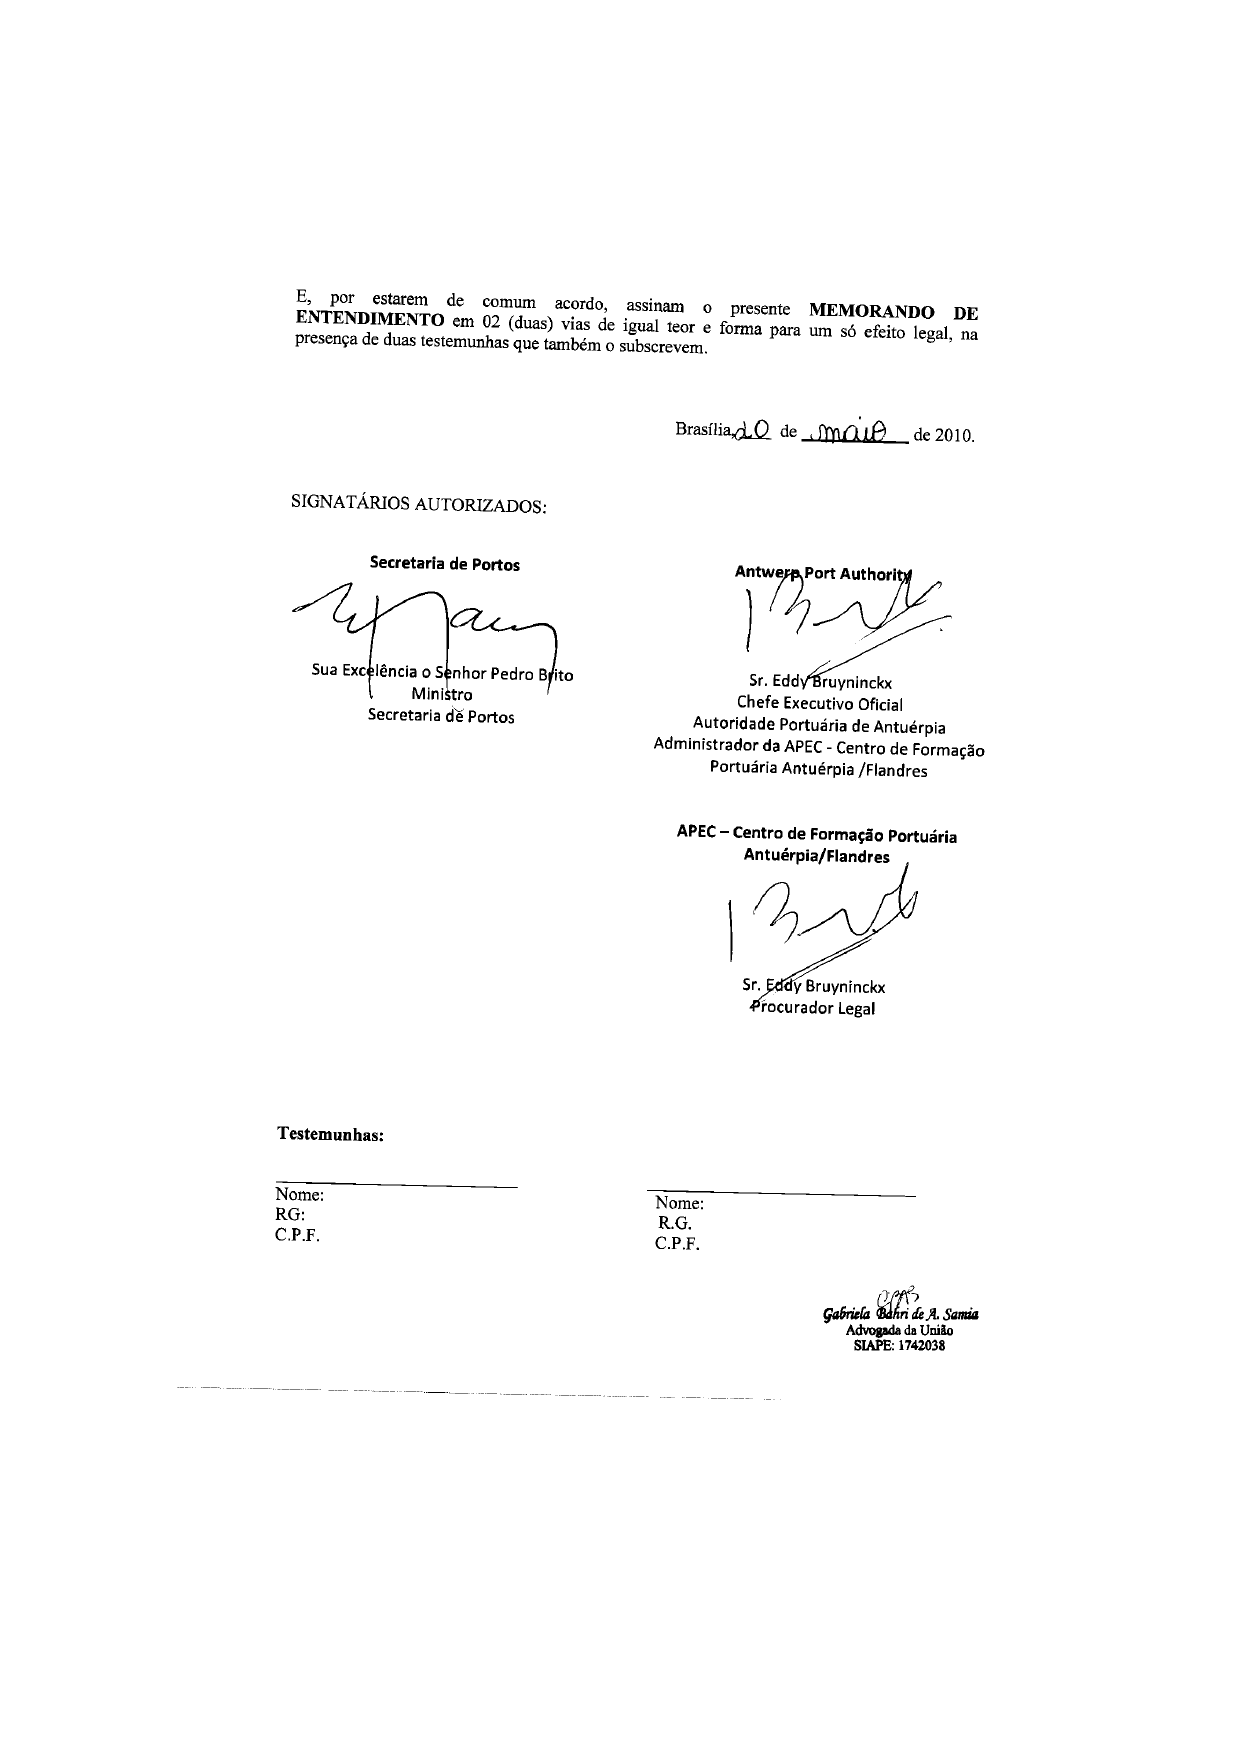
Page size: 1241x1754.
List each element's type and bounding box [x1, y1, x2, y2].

picture [177, 147, 1063, 1400]
